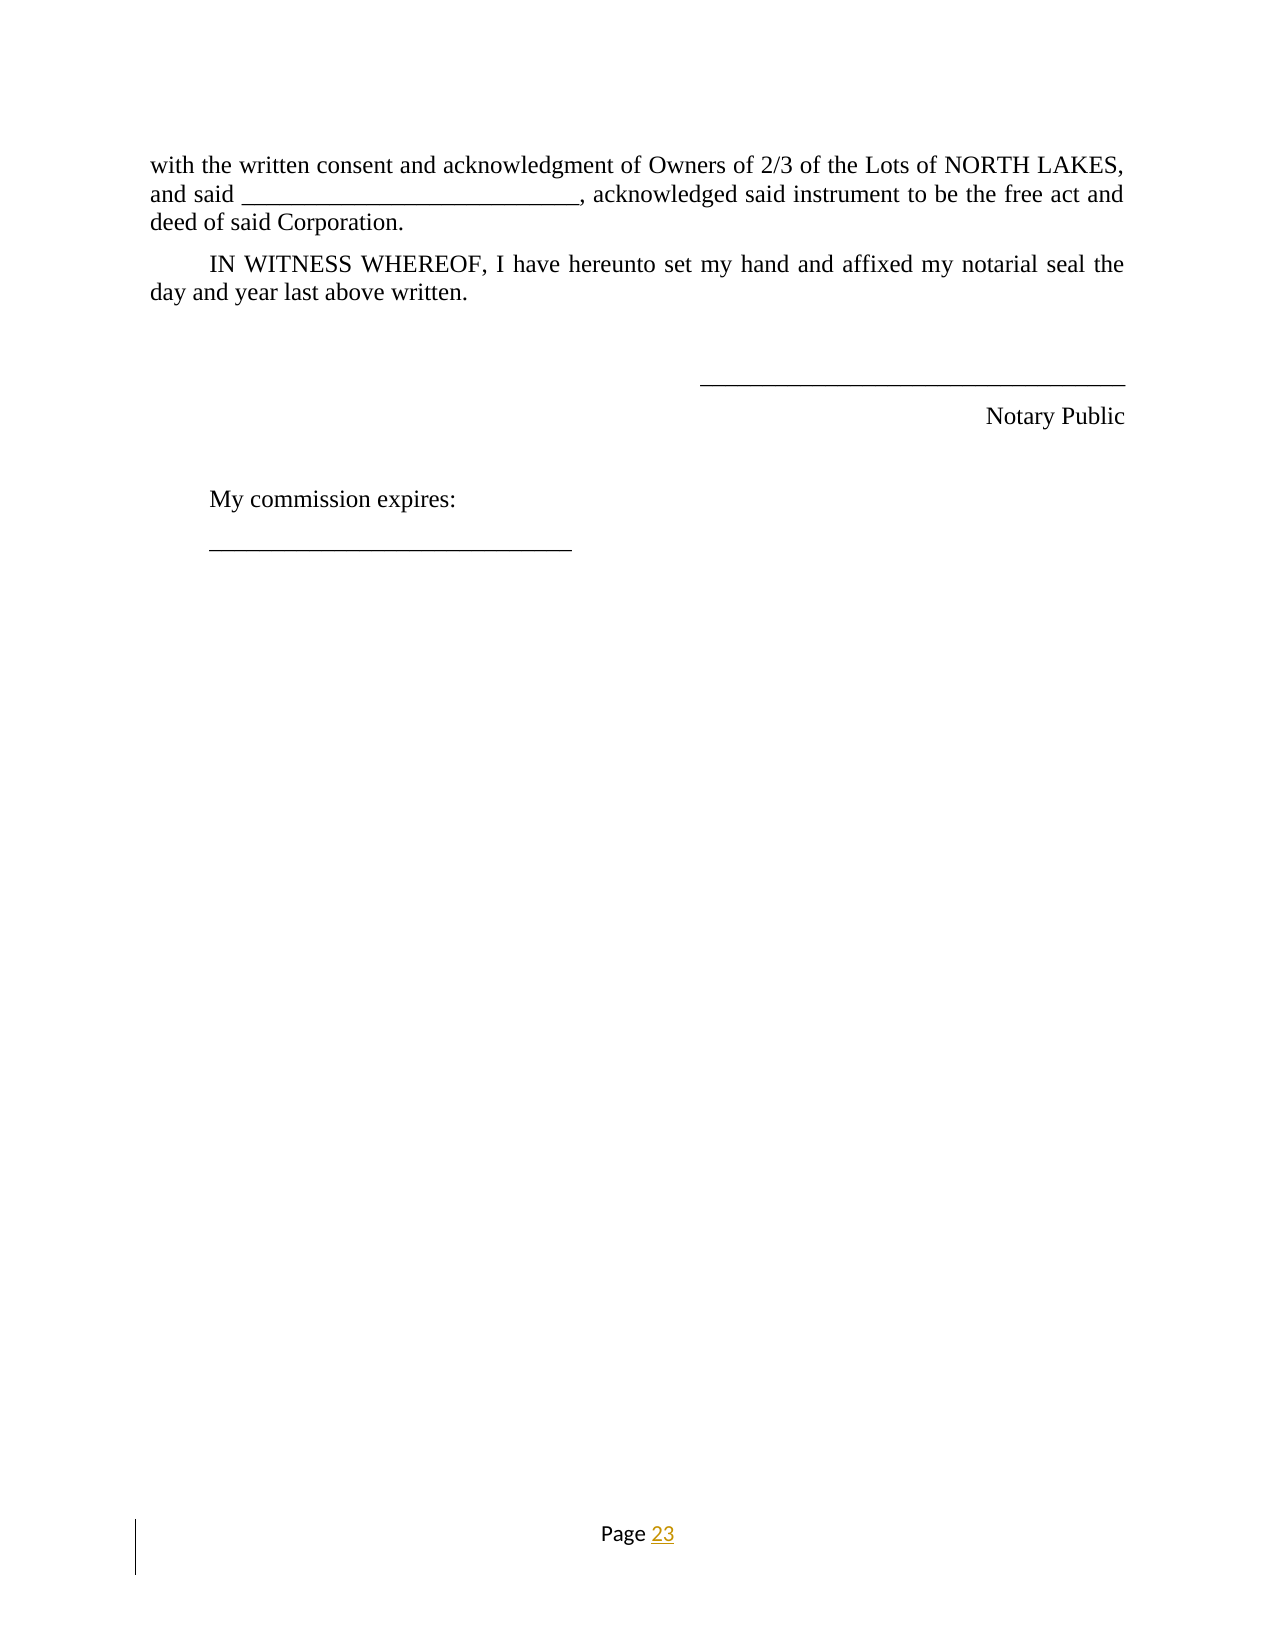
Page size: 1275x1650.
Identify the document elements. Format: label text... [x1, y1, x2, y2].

text IN WITNESS WHEREOF, I have hereunto set my hand and affixed my notarial seal the day and year last above written. [150, 249, 1125, 306]
text Notary Public [150, 401, 1125, 430]
text _____________________________ [150, 525, 1125, 554]
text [150, 150, 1125, 236]
text My commission expires: [150, 484, 1125, 512]
text __________________________________ [150, 360, 1125, 389]
